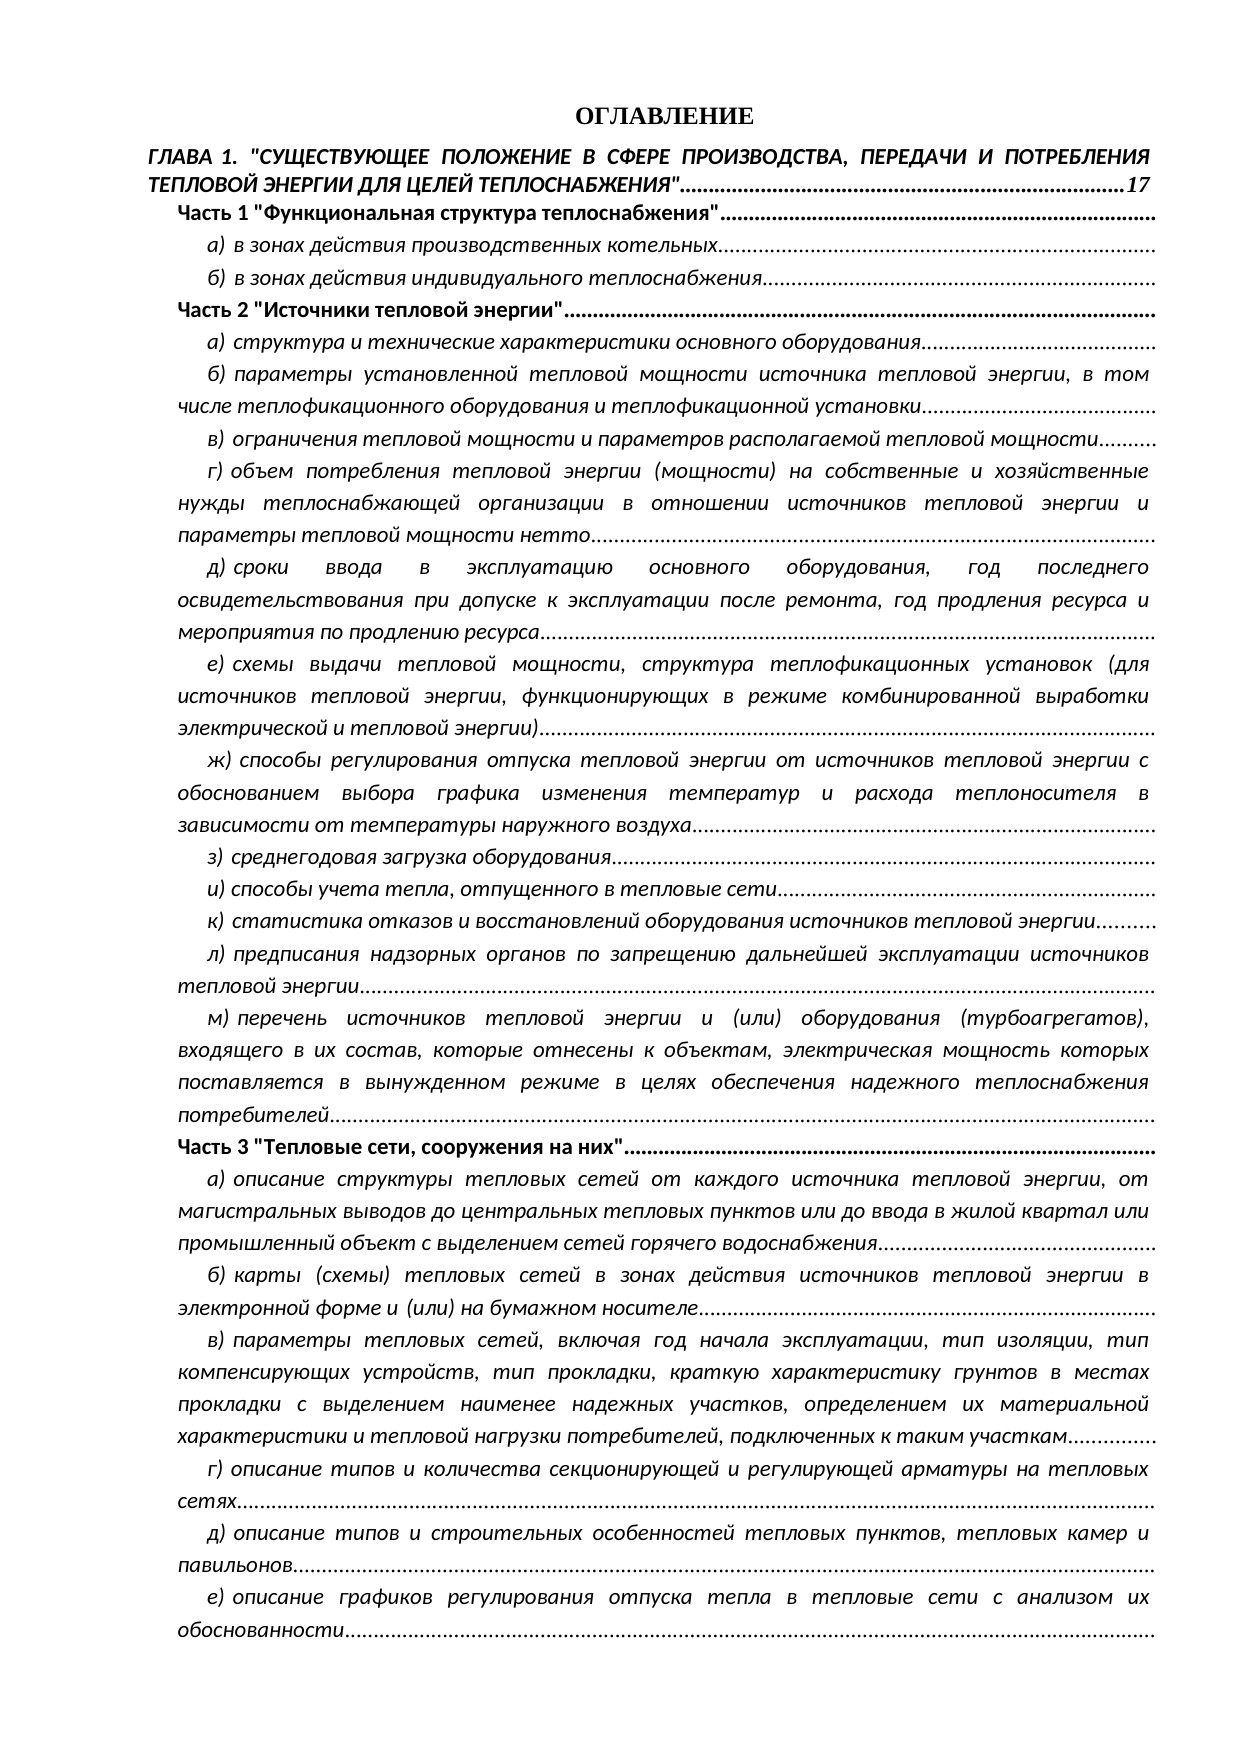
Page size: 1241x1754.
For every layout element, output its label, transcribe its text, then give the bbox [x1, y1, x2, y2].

text к) статистика отказов и восстановлений оборудования источников тепловой энергии 30 [177, 907, 1152, 934]
subtitle ОГЛАВЛЕНИЕ [148, 101, 1152, 130]
text б) параметры установленной тепловой мощности источника тепловой энергии, в том числе теплофикационного оборудования и теплофикационной установки 25 [177, 359, 1152, 419]
text и) способы учета тепла, отпущенного в тепловые сети 29 [177, 874, 1152, 902]
text г) описание типов и количества секционирующей и регулирующей арматуры на тепловых сетях 48 [177, 1454, 1152, 1514]
text а) структура и технические характеристики основного оборудования 19 [177, 327, 1152, 355]
text е) описание графиков регулирования отпуска тепла в тепловые сети с анализом их обоснованности 49 [177, 1582, 1152, 1643]
text д) описание типов и строительных особенностей тепловых пунктов, тепловых камер и павильонов 49 [177, 1518, 1152, 1578]
text е) схемы выдачи тепловой мощности, структура теплофикационных установок (для источников тепловой энергии, функционирующих в режиме комбинированной выработки электрической и тепловой энергии) 26 [177, 649, 1152, 741]
text ГЛАВА 1. "СУЩЕСТВУЮЩЕЕ ПОЛОЖЕНИЕ В СФЕРЕ ПРОИЗВОДСТВА, ПЕРЕДАЧИ И ПОТРЕБЛЕНИЯ ТЕПЛОВОЙ ЭНЕРГИИ ДЛЯ ЦЕЛЕЙ ТЕПЛОСНАБЖЕНИЯ" 17 [148, 142, 1152, 198]
text з) среднегодовая загрузка оборудования 28 [177, 842, 1152, 870]
text а) в зонах действия производственных котельных 17 [177, 231, 1152, 259]
text б) карты (схемы) тепловых сетей в зонах действия источников тепловой энергии в электронной форме и (или) на бумажном носителе 47 [177, 1261, 1152, 1321]
text ж) способы регулирования отпуска тепловой энергии от источников тепловой энергии с обоснованием выбора графика изменения температур и расхода теплоносителя в зависимости от температуры наружного воздуха 27 [177, 746, 1152, 838]
text Часть 2 "Источники тепловой энергии" 19 [148, 295, 1152, 323]
text Часть 3 "Тепловые сети, сооружения на них" 31 [148, 1132, 1152, 1160]
text м) перечень источников тепловой энергии и (или) оборудования (турбоагрегатов), входящего в их состав, которые отнесены к объектам, электрическая мощность которых поставляется в вынужденном режиме в целях обеспечения надежного теплоснабжения потребителей 30 [177, 1003, 1152, 1128]
text Часть 1 "Функциональная структура теплоснабжения" 17 [148, 198, 1152, 226]
text л) предписания надзорных органов по запрещению дальнейшей эксплуатации источников тепловой энергии 30 [177, 939, 1152, 999]
text в) параметры тепловых сетей, включая год начала эксплуатации, тип изоляции, тип компенсирующих устройств, тип прокладки, краткую характеристику грунтов в местах прокладки с выделением наименее надежных участков, определением их материальной характеристики и тепловой нагрузки потребителей, подключенных к таким участкам 47 [177, 1325, 1152, 1449]
text б) в зонах действия индивидуального теплоснабжения 19 [177, 263, 1152, 291]
text в) ограничения тепловой мощности и параметров располагаемой тепловой мощности 25 [177, 424, 1152, 452]
text г) объем потребления тепловой энергии (мощности) на собственные и хозяйственные нужды теплоснабжающей организации в отношении источников тепловой энергии и параметры тепловой мощности нетто 25 [177, 456, 1152, 548]
text д) сроки ввода в эксплуатацию основного оборудования, год последнего освидетельствования при допуске к эксплуатации после ремонта, год продления ресурса и мероприятия по продлению ресурса 26 [177, 552, 1152, 645]
text а) описание структуры тепловых сетей от каждого источника тепловой энергии, от магистральных выводов до центральных тепловых пунктов или до ввода в жилой квартал или промышленный объект с выделением сетей горячего водоснабжения 31 [177, 1164, 1152, 1256]
